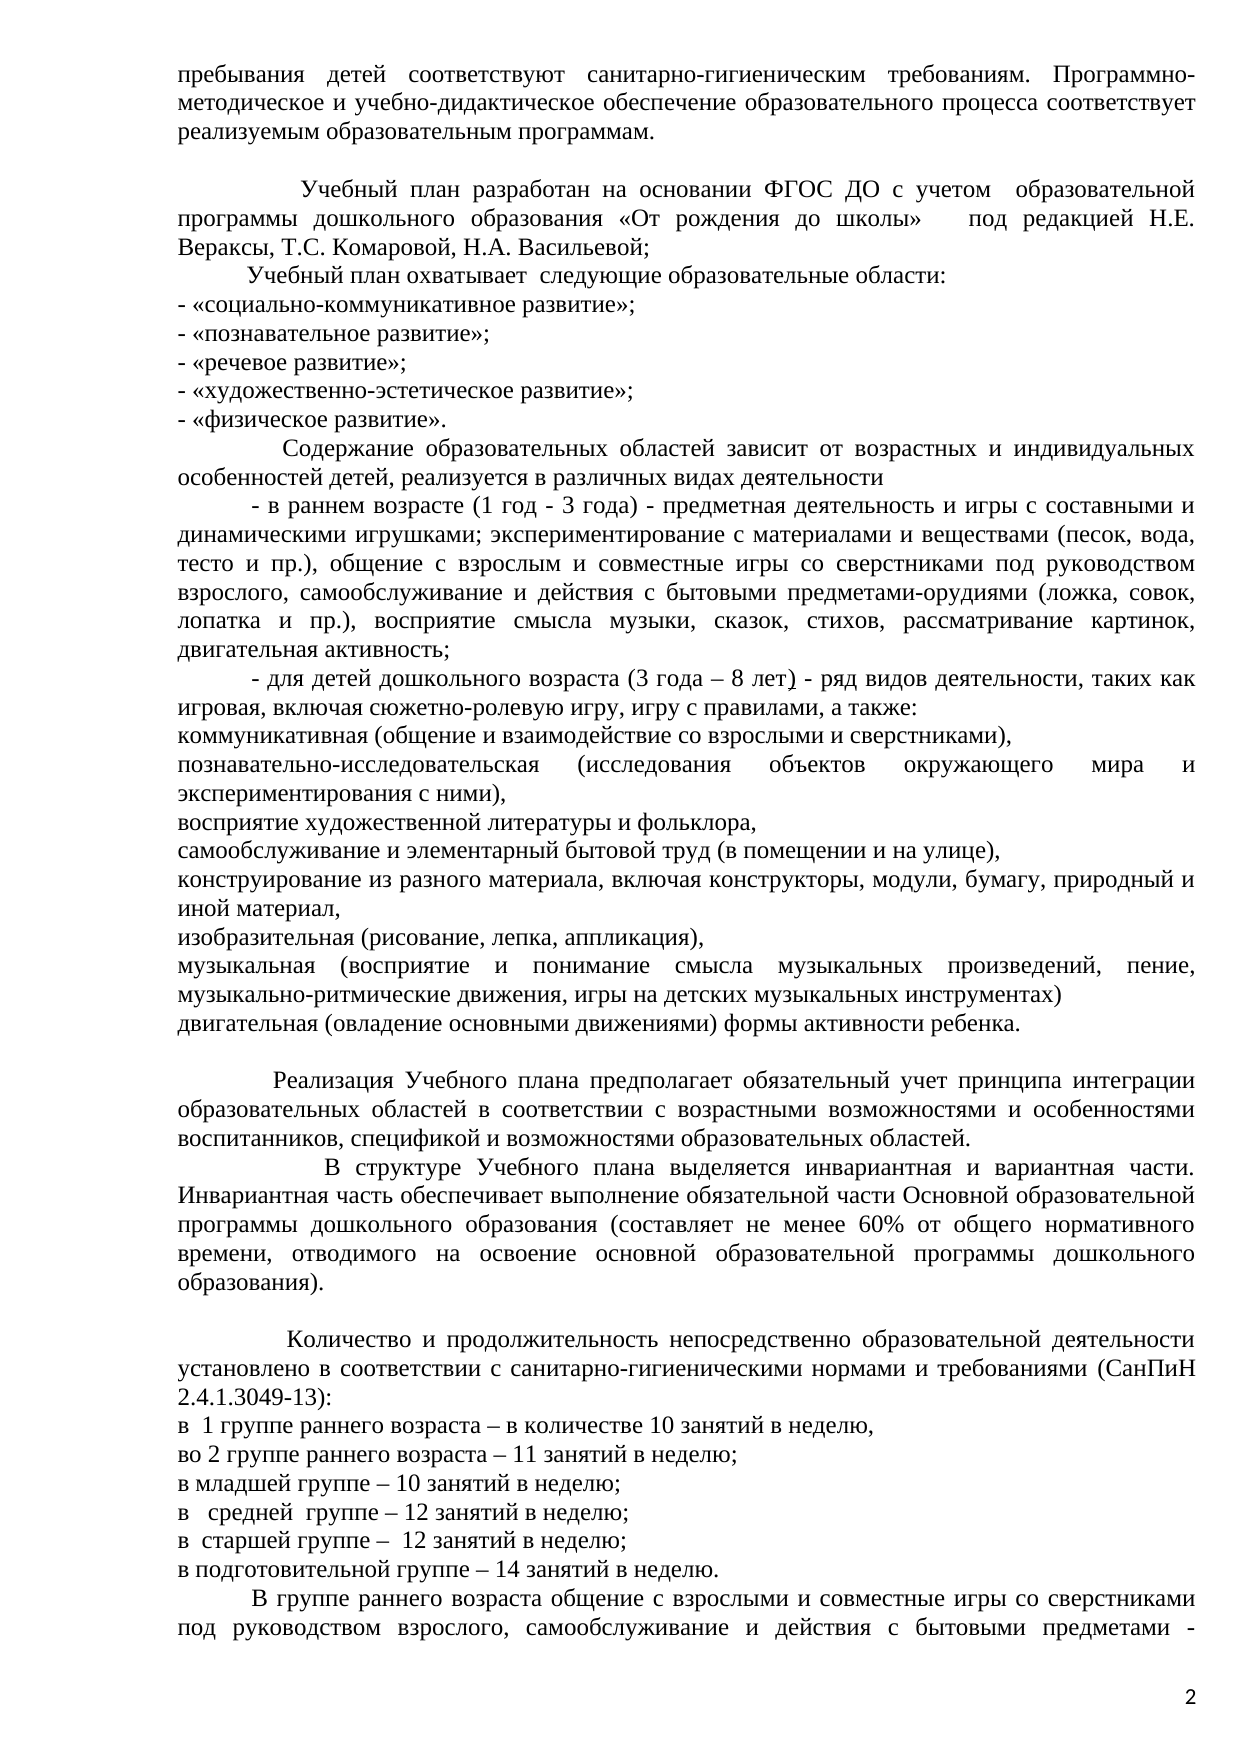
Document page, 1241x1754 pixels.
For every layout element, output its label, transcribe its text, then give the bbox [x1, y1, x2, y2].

text во 2 группе раннего возраста – 11 занятий в неделю; [177, 1439, 1196, 1468]
text восприятие художественной литературы и фольклора, [177, 807, 1196, 836]
text Количество и продолжительность непосредственно образовательной деятельности установлено в соответствии с санитарно-гигиеническими нормами и требованиями (СанПиН 2.4.1.3049-13): [177, 1324, 1196, 1411]
text познавательно-исследовательская (исследования объектов окружающего мира и экспериментирования с ними), [177, 749, 1196, 807]
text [177, 1583, 1196, 1641]
text изобразительная (рисование, лепка, аппликация), [177, 922, 1196, 951]
text в средней группе – 12 занятий в неделю; [177, 1497, 1196, 1526]
text самообслуживание и элементарный бытовой труд (в помещении и на улице), [177, 836, 1196, 864]
text В структуре Учебного плана выделяется инвариантная и вариантная части. Инвариантная часть обеспечивает выполнение обязательной части Основной образовательной программы дошкольного образования (составляет не менее 60% от общего нормативного времени, отводимого на освоение основной образовательной программы дошкольного образования). [177, 1152, 1196, 1296]
text - «познавательное развитие»; [177, 318, 1196, 347]
text - «физическое развитие». [177, 404, 1196, 433]
text в старшей группе – 12 занятий в неделю; [177, 1526, 1196, 1554]
text - «речевое развитие»; [177, 347, 1196, 376]
text в младшей группе – 10 занятий в неделю; [177, 1468, 1196, 1497]
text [177, 59, 1196, 145]
text двигательная (овладение основными движениями) формы активности ребенка. [177, 1008, 1196, 1037]
text - в раннем возрасте (1 год - 3 года) - предметная деятельность и игры с составными и динамическими игрушками; экспериментирование с материалами и веществами (песок, вода, тесто и пр.), общение с взрослым и совместные игры со сверстниками под руководством взрослого, самообслуживание и действия с бытовыми предметами-орудиями (ложка, совок, лопатка и пр.), восприятие смысла музыки, сказок, стихов, рассматривание картинок, двигательная активность; [177, 491, 1196, 663]
text Учебный план охватывает следующие образовательные области: [177, 261, 1196, 289]
text коммуникативная (общение и взаимодействие со взрослыми и сверстниками), [177, 721, 1196, 749]
text - «художественно-эстетическое развитие»; [177, 376, 1196, 404]
text - «социально-коммуникативное развитие»; [177, 289, 1196, 318]
text - для детей дошкольного возраста (3 года – 8 лет) - ряд видов деятельности, таких как игровая, включая сюжетно-ролевую игру, игру с правилами, а также: [177, 663, 1196, 721]
text Содержание образовательных областей зависит от возрастных и индивидуальных особенностей детей, реализуется в различных видах деятельности [177, 433, 1196, 491]
text в подготовительной группе – 14 занятий в неделю. [177, 1554, 1196, 1583]
text Реализация Учебного плана предполагает обязательный учет принципа интеграции образовательных областей в соответствии с возрастными возможностями и особенностями воспитанников, спецификой и возможностями образовательных областей. [177, 1066, 1196, 1152]
text музыкальная (восприятие и понимание смысла музыкальных произведений, пение, музыкально-ритмические движения, игры на детских музыкальных инструментах) [177, 951, 1196, 1008]
text конструирование из разного материала, включая конструкторы, модули, бумагу, природный и иной материал, [177, 864, 1196, 922]
text в 1 группе раннего возраста – в количестве 10 занятий в неделю, [177, 1411, 1196, 1439]
text Учебный план разработан на основании ФГОС ДО с учетом образовательной программы дошкольного образования «От рождения до школы» под редакцией Н.Е. Вераксы, Т.С. Комаровой, Н.А. Васильевой; [177, 174, 1196, 261]
